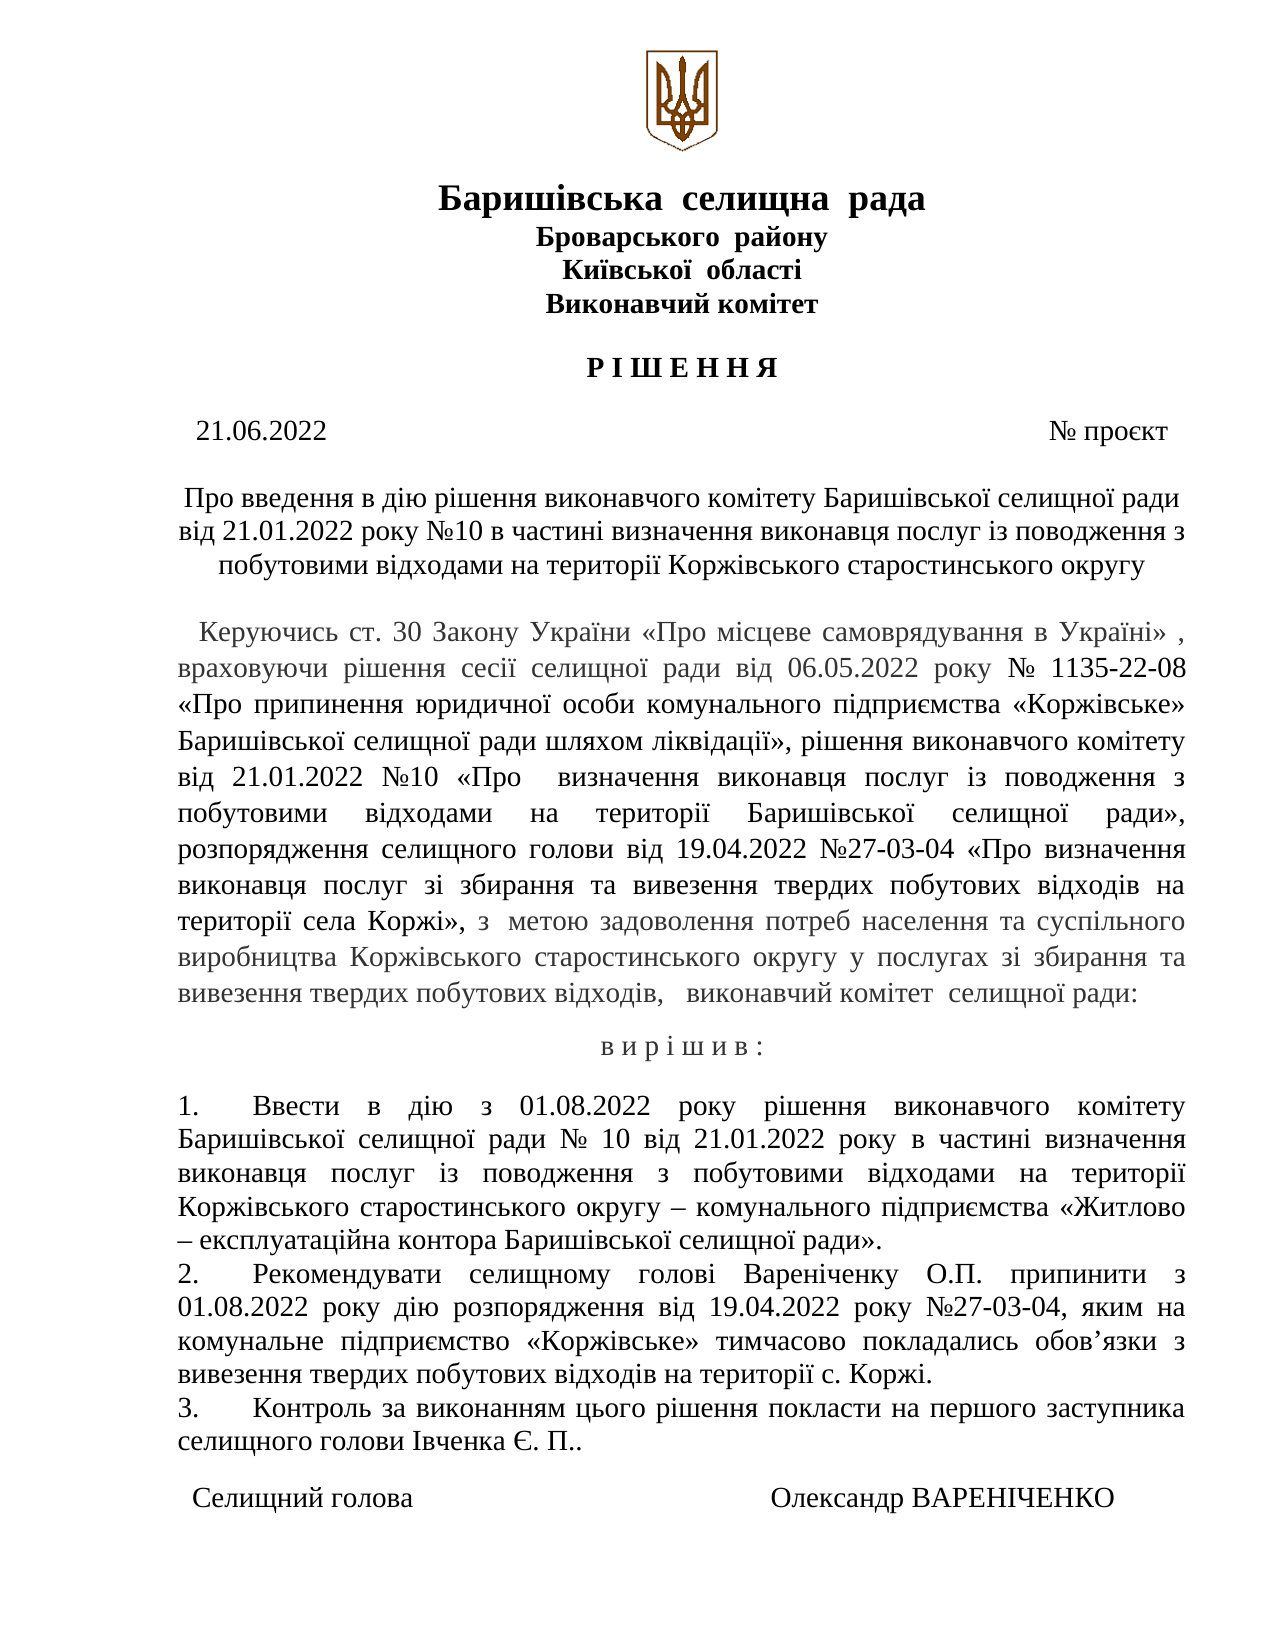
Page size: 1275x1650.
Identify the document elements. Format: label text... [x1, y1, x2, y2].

text Керуючись ст. 30 Закону України «Про місцеве самоврядування в Україні» , враховуючи рішення сесії селищної ради від 06.05.2022 року № 1135-22-08 «Про припинення юридичної особи комунального підприємства «Коржівське» Баришівської селищної ради шляхом ліквідації», рішення виконавчого комітету від 21.01.2022 №10 «Про визначення виконавця послуг із поводження з побутовими відходами на території Баришівської селищної ради», розпорядження селищного голови від 19.04.2022 №27-03-04 «Про визначення виконавця послуг зі збирання та вивезення твердих побутових відходів на території села Коржі», з метою задоволення потреб населення та суспільного виробництва Коржівського старостинського округу у послугах зі збирання та вивезення твердих побутових відходів, виконавчий комітет селищної ради: [177, 614, 1186, 1009]
text в и р і ш и в : [177, 1028, 1186, 1062]
text Баришівська селищна рада [177, 176, 1186, 219]
text 21.06.2022 № проєкт [177, 413, 1186, 446]
text Р І Ш Е Н Н Я [177, 351, 1186, 384]
text Київської області [177, 252, 1186, 286]
picture [639, 44, 724, 157]
list Ввести в дію з 01.08.2022 року рішення виконавчого комітету Баришівської селищної ради № 10 від 21.01.2022 року в частині визначення виконавця послуг із поводження з побутовими відходами на території Коржівського старостинського округу – комунального підприємства «Житлово – експлуатаційна контора Баришівської селищної ради». [177, 1088, 1186, 1256]
list Рекомендувати селищному голові Вареніченку О.П. припинити з 01.08.2022 року дію розпорядження від 19.04.2022 року №27-03-04, яким на комунальне підприємство «Коржівське» тимчасово покладались обов’язки з вивезення твердих побутових відходів на території с. Коржі. [177, 1256, 1186, 1390]
text Селищний голова Олександр ВАРЕНІЧЕНКО [177, 1480, 1187, 1514]
text Виконавчий комітет [177, 286, 1186, 319]
text Про введення в дію рішення виконавчого комітету Баришівської селищної ради від 21.01.2022 року №10 в частині визначення виконавця послуг із поводження з побутовими відходами на території Коржівського старостинського округу [177, 480, 1186, 581]
list Контроль за виконанням цього рішення покласти на першого заступника селищного голови Івченка Є. П.. [177, 1390, 1186, 1457]
text Броварського району [177, 219, 1186, 252]
